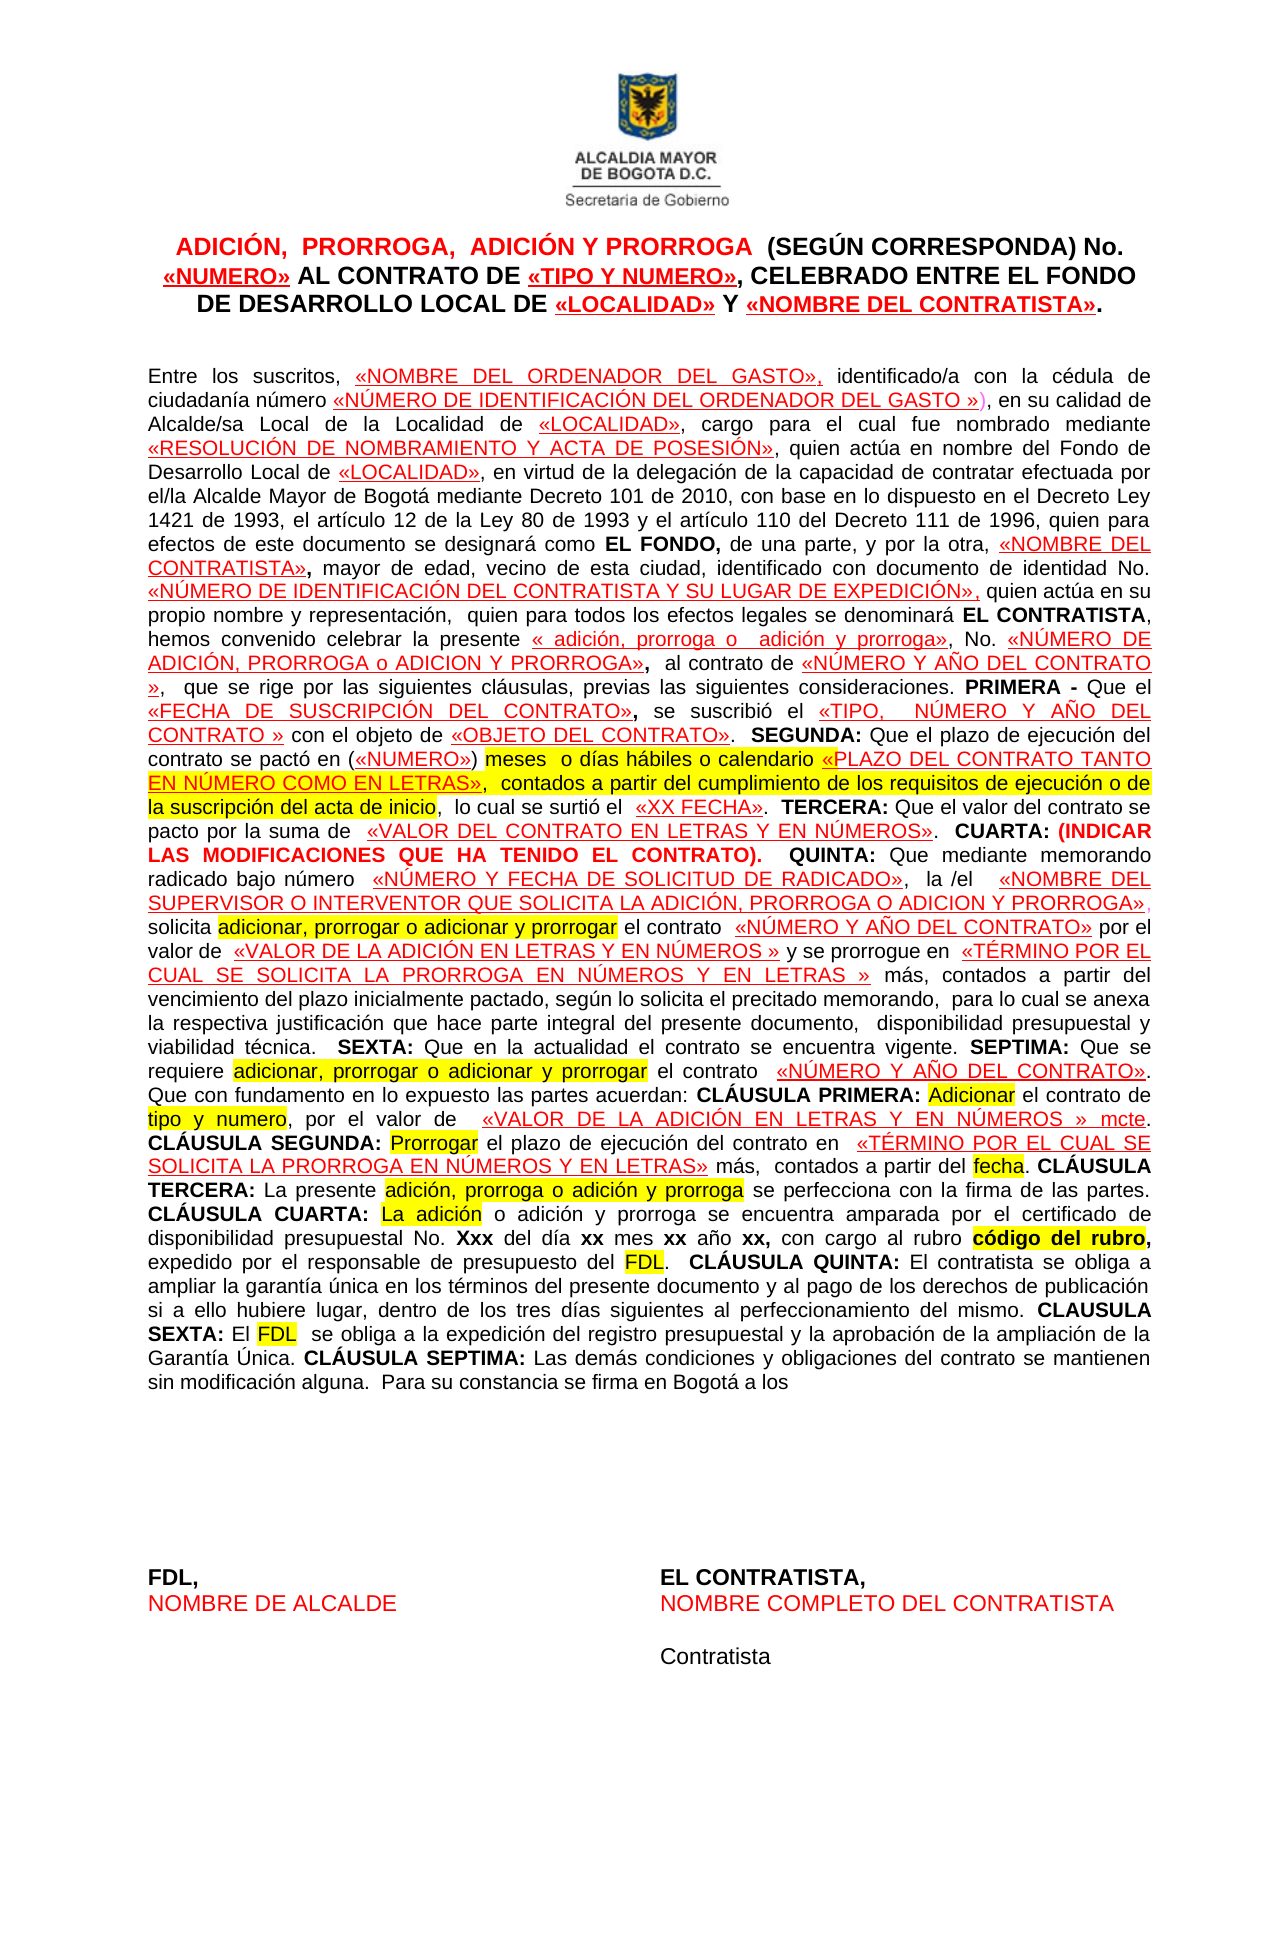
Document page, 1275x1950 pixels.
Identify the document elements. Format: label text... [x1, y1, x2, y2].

table_header EL CONTRATISTA, [649, 1564, 1163, 1590]
text Entre los suscritos, «NOMBRE DEL ORDENADOR DEL GASTO», identificado/a con la cédula de ciudadanía número «NÚMERO DE IDENTIFICACIÓN DEL ORDENADOR DEL GASTO »), en su calidad de Alcalde/sa Local de de «LOCALIDAD», cargo para el cual fue nombrado mediante «RESOLUCIÓN DE NOMBRAMIENTO Y ACTA DE POSESIÓN», quien actúa en nombre del Fondo de Desarrollo Local de «LOCALIDAD», en virtud de la delegación de la capacidad de contratar efectuada por el/ de Bogotá mediante Decreto 101 de 2010, con base en lo dispuesto en el Decreto Ley 1421 de 1993, el artículo 12 de 80 de 1993 y el artículo 110 del Decreto 111 de 1996, quien para efectos de este documento se designará como EL FONDO, de una parte, y por la otra, «NOMBRE DEL CONTRATISTA», mayor de edad, vecino de esta ciudad, identificado con documento de identidad No. «NÚMERO DE IDENTIFICACIÓN DEL CONTRATISTA Y SU LUGAR DE EXPEDICIÓN», quien actúa en su propio nombre y representación, quien para todos los efectos legales se denominará EL CONTRATISTA, hemos convenido celebrar la presente « adición, prorroga o adición y prorroga», No. «NÚMERO DE ADICIÓN, PRORROGA o ADICION Y PRORROGA», al contrato de «NÚMERO Y AÑO DEL CONTRATO », que se rige por las siguientes cláusulas, previas las siguientes consideraciones. PRIMERA - Que el «FECHA DE SUSCRIPCIÓN DEL CONTRATO», se suscribió el «TIPO, NÚMERO Y AÑO DEL CONTRATO » con el objeto de «OBJETO DEL CONTRATO». SEGUNDA: Que el plazo de ejecución del contrato se pactó en («NUMERO») meses o días hábiles o calendario «PLAZO DEL CONTRATO TANTO EN NÚMERO COMO EN LETRAS», contados a partir del cumplimiento de los requisitos de ejecución o de la suscripción del acta de inicio, lo cual se surtió el «XX FECHA». TERCERA: Que el valor del contrato se pacto por la suma de «VALOR DEL CONTRATO EN LETRAS Y EN NÚMEROS». CUARTA: (INDICAR LAS MODIFICACIONES QUE HA TENIDO EL CONTRATO). QUINTA: Que mediante memorando radicado bajo número «NÚMERO Y FECHA DE SOLICITUD DE RADICADO», la /el «NOMBRE DEL SUPERVISOR O INTERVENTOR QUE SOLICITA LA ADICIÓN, PRORROGA O ADICION Y PRORROGA», solicita adicionar, prorrogar o adicionar y prorrogar el contrato «NÚMERO Y AÑO DEL CONTRATO» por el valor de «VALOR DE LETRAS Y EN NÚMEROS » y se prorrogue en «TÉRMINO POR EL CUAL SE SOLICITA NÚMEROS Y EN LETRAS » más, contados a partir del vencimiento del plazo inicialmente pactado, según lo solicita el precitado memorando, para lo cual se anexa la respectiva justificación que hace parte integral del presente documento, disponibilidad presupuestal y viabilidad técnica. SEXTA: Que en la actualidad el contrato se encuentra vigente. SEPTIMA: Que se requiere adicionar, prorrogar o adicionar y prorrogar el contrato «NÚMERO Y AÑO DEL CONTRATO». Que con fundamento en lo expuesto las partes acuerdan: CLÁUSULA PRIMERA: Adicionar el contrato de tipo y numero, por el valor de «VALOR DE LETRAS Y EN NÚMEROS » mcte. CLÁUSULA SEGUNDA: Prorrogar el plazo de ejecución del contrato en «TÉRMINO POR EL CUAL SE SOLICITA NÚMEROS Y EN LETRAS» más, contados a partir del fecha. CLÁUSULA TERCERA: La presente adición, prorroga o adición y prorroga se perfecciona con la firma de las partes. CLÁUSULA CUARTA: La adición o adición y prorroga se encuentra amparada por el certificado de disponibilidad presupuestal No. Xxx del día xx mes xx año xx, con cargo al rubro código del rubro, expedido por el responsable de presupuesto del FDL. CLÁUSULA QUINTA: El contratista se obliga a ampliar la garantía única en los términos del presente documento y al pago de los derechos de publicación si a ello hubiere lugar, dentro de los tres días siguientes al perfeccionamiento del mismo. CLAUSULA SEXTA: El FDL se obliga a la expedición del registro presupuestal y la aprobación de la ampliación de Única. CLÁUSULA SEPTIMA: Las demás condiciones y obligaciones del contrato se mantienen sin modificación alguna. Para su constancia se firma en Bogotá a los [148, 364, 1152, 771]
table_cell NOMBRE COMPLETO DEL CONTRATISTA Contratista [649, 1590, 1163, 1669]
table_header FDL, [136, 1564, 648, 1590]
text Entre los suscritos, «NOMBRE DEL ORDENADOR DEL GASTO», identificado/a con la cédula de ciudadanía número «NÚMERO DE IDENTIFICACIÓN DEL ORDENADOR DEL GASTO »), en su calidad de Alcalde/sa Local de de «LOCALIDAD», cargo para el cual fue nombrado mediante «RESOLUCIÓN DE NOMBRAMIENTO Y ACTA DE POSESIÓN», quien actúa en nombre del Fondo de Desarrollo Local de «LOCALIDAD», en virtud de la delegación de la capacidad de contratar efectuada por el/ de Bogotá mediante Decreto 101 de 2010, con base en lo dispuesto en el Decreto Ley 1421 de 1993, el artículo 12 de 80 de 1993 y el artículo 110 del Decreto 111 de 1996, quien para efectos de este documento se designará como EL FONDO, de una parte, y por la otra, «NOMBRE DEL CONTRATISTA», mayor de edad, vecino de esta ciudad, identificado con documento de identidad No. «NÚMERO DE IDENTIFICACIÓN DEL CONTRATISTA Y SU LUGAR DE EXPEDICIÓN», quien actúa en su propio nombre y representación, quien para todos los efectos legales se denominará EL CONTRATISTA, hemos convenido celebrar la presente « adición, prorroga o adición y prorroga», No. «NÚMERO DE ADICIÓN, PRORROGA o ADICION Y PRORROGA», al contrato de «NÚMERO Y AÑO DEL CONTRATO », que se rige por las siguientes cláusulas, previas las siguientes consideraciones. PRIMERA - Que el «FECHA DE SUSCRIPCIÓN DEL CONTRATO», se suscribió el «TIPO, NÚMERO Y AÑO DEL CONTRATO » con el objeto de «OBJETO DEL CONTRATO». SEGUNDA: Que el plazo de ejecución del contrato se pactó en («NUMERO») meses o días hábiles o calendario «PLAZO DEL CONTRATO TANTO EN NÚMERO COMO EN LETRAS», contados a partir del cumplimiento de los requisitos de ejecución o de la suscripción del acta de inicio, lo cual se surtió el «XX FECHA». TERCERA: Que el valor del contrato se pacto por la suma de «VALOR DEL CONTRATO EN LETRAS Y EN NÚMEROS». CUARTA: (INDICAR LAS MODIFICACIONES QUE HA TENIDO EL CONTRATO). QUINTA: Que mediante memorando radicado bajo número «NÚMERO Y FECHA DE SOLICITUD DE RADICADO», la /el «NOMBRE DEL SUPERVISOR O INTERVENTOR QUE SOLICITA LA ADICIÓN, PRORROGA O ADICION Y PRORROGA», solicita adicionar, prorrogar o adicionar y prorrogar el contrato «NÚMERO Y AÑO DEL CONTRATO» por el valor de «VALOR DE LETRAS Y EN NÚMEROS » y se prorrogue en «TÉRMINO POR EL CUAL SE SOLICITA NÚMEROS Y EN LETRAS » más, contados a partir del vencimiento del plazo inicialmente pactado, según lo solicita el precitado memorando, para lo cual se anexa la respectiva justificación que hace parte integral del presente documento, disponibilidad presupuestal y viabilidad técnica. SEXTA: Que en la actualidad el contrato se encuentra vigente. SEPTIMA: Que se requiere adicionar, prorrogar o adicionar y prorrogar el contrato «NÚMERO Y AÑO DEL CONTRATO». Que con fundamento en lo expuesto las partes acuerdan: CLÁUSULA PRIMERA: Adicionar el contrato de tipo y numero, por el valor de «VALOR DE LETRAS Y EN NÚMEROS » mcte. CLÁUSULA SEGUNDA: Prorrogar el plazo de ejecución del contrato en «TÉRMINO POR EL CUAL SE SOLICITA NÚMEROS Y EN LETRAS» más, contados a partir del fecha. CLÁUSULA TERCERA: La presente adición, prorroga o adición y prorroga se perfecciona con la firma de las partes. CLÁUSULA CUARTA: La adición o adición y prorroga se encuentra amparada por el certificado de disponibilidad presupuestal No. Xxx del día xx mes xx año xx, con cargo al rubro código del rubro, expedido por el responsable de presupuesto del FDL. CLÁUSULA QUINTA: El contratista se obliga a ampliar la garantía única en los términos del presente documento y al pago de los derechos de publicación si a ello hubiere lugar, dentro de los tres días siguientes al perfeccionamiento del mismo. CLAUSULA SEXTA: El FDL se obliga a la expedición del registro presupuestal y la aprobación de la ampliación de Única. CLÁUSULA SEPTIMA: Las demás condiciones y obligaciones del contrato se mantienen sin modificación alguna. Para su constancia se firma en Bogotá a los [148, 795, 1152, 1394]
table_cell NOMBRE DE ALCALDE [136, 1590, 648, 1669]
picture [565, 70, 734, 232]
